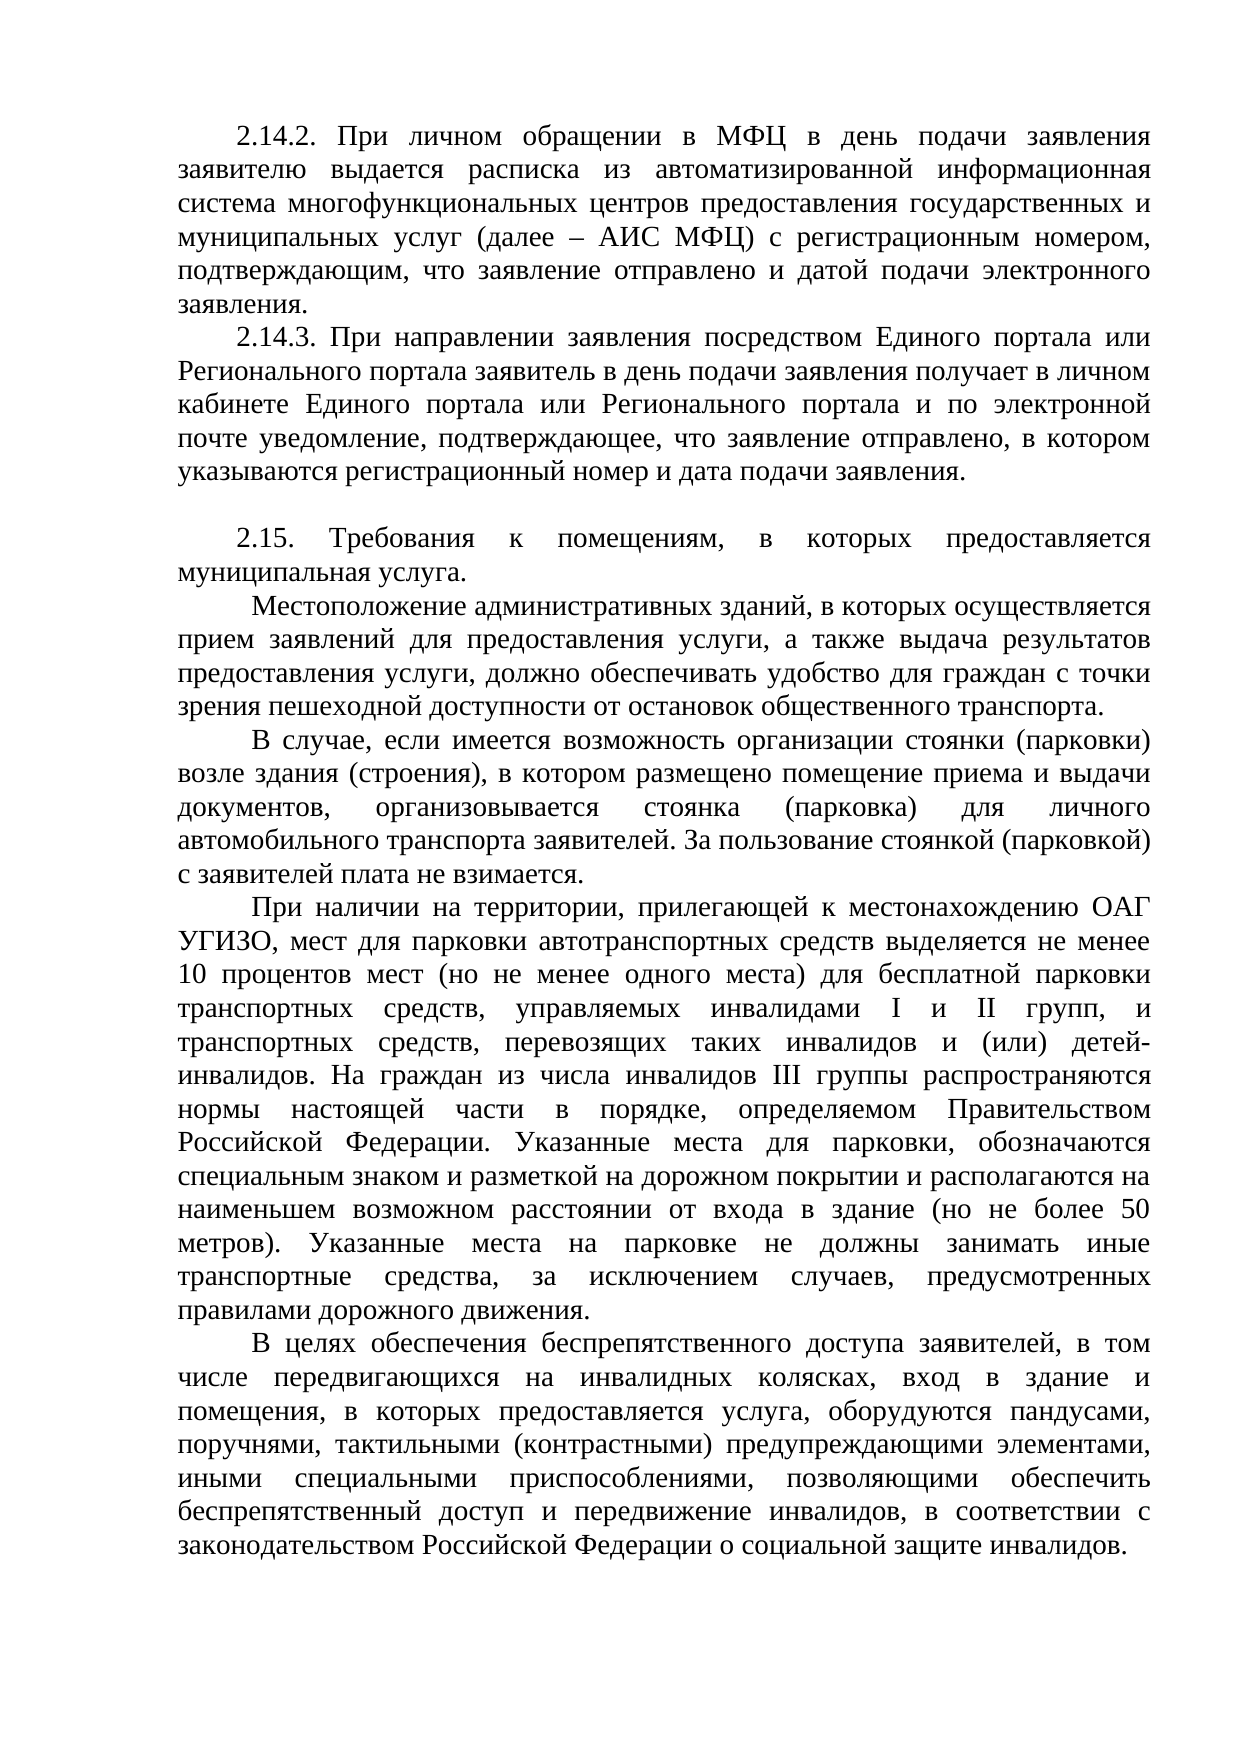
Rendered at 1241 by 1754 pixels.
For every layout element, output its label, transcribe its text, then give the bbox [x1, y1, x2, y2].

text В целях обеспечения беспрепятственного доступа заявителей, в том числе передвигающихся на инвалидных колясках, вход в здание и помещения, в которых предоставляется услуга, оборудуются пандусами, поручнями, тактильными (контрастными) предупреждающими элементами, иными специальными приспособлениями, позволяющими обеспечить беспрепятственный доступ и передвижение инвалидов, в соответствии с законодательством Российской Федерации о социальной защите инвалидов. [177, 1326, 1152, 1560]
text 2.14.2. При личном обращении в МФЦ в день подачи заявления заявителю выдается расписка из автоматизированной информационная система многофункциональных центров предоставления государственных и муниципальных услуг (далее – АИС МФЦ) с регистрационным номером, подтверждающим, что заявление отправлено и датой подачи электронного заявления. [177, 118, 1152, 319]
text При наличии на территории, прилегающей к местонахождению ОАГ УГИЗО, мест для парковки автотранспортных средств выделяется не менее 10 процентов мест (но не менее одного места) для бесплатной парковки транспортных средств, управляемых инвалидами I и II групп, и транспортных средств, перевозящих таких инвалидов и (или) детей-инвалидов. На граждан из числа инвалидов III группы распространяются нормы настоящей части в порядке, определяемом Правительством Российской Федерации. Указанные места для парковки, обозначаются специальным знаком и разметкой на дорожном покрытии и располагаются на наименьшем возможном расстоянии от входа в здание (но не более 50 метров). Указанные места на парковке не должны занимать иные транспортные средства, за исключением случаев, предусмотренных правилами дорожного движения. [177, 889, 1152, 1326]
text 2.15. Требования к помещениям, в которых предоставляется муниципальная услуга. [177, 521, 1152, 588]
text Местоположение административных зданий, в которых осуществляется прием заявлений для предоставления услуги, а также выдача результатов предоставления услуги, должно обеспечивать удобство для граждан с точки зрения пешеходной доступности от остановок общественного транспорта. [177, 588, 1152, 722]
text 2.14.3. При направлении заявления посредством Единого портала или Регионального портала заявитель в день подачи заявления получает в личном кабинете Единого портала или Регионального портала и по электронной почте уведомление, подтверждающее, что заявление отправлено, в котором указываются регистрационный номер и дата подачи заявления. [177, 319, 1152, 487]
text В случае, если имеется возможность организации стоянки (парковки) возле здания (строения), в котором размещено помещение приема и выдачи документов, организовывается стоянка (парковка) для личного автомобильного транспорта заявителей. За пользование стоянкой (парковкой) с заявителей плата не взимается. [177, 722, 1152, 889]
